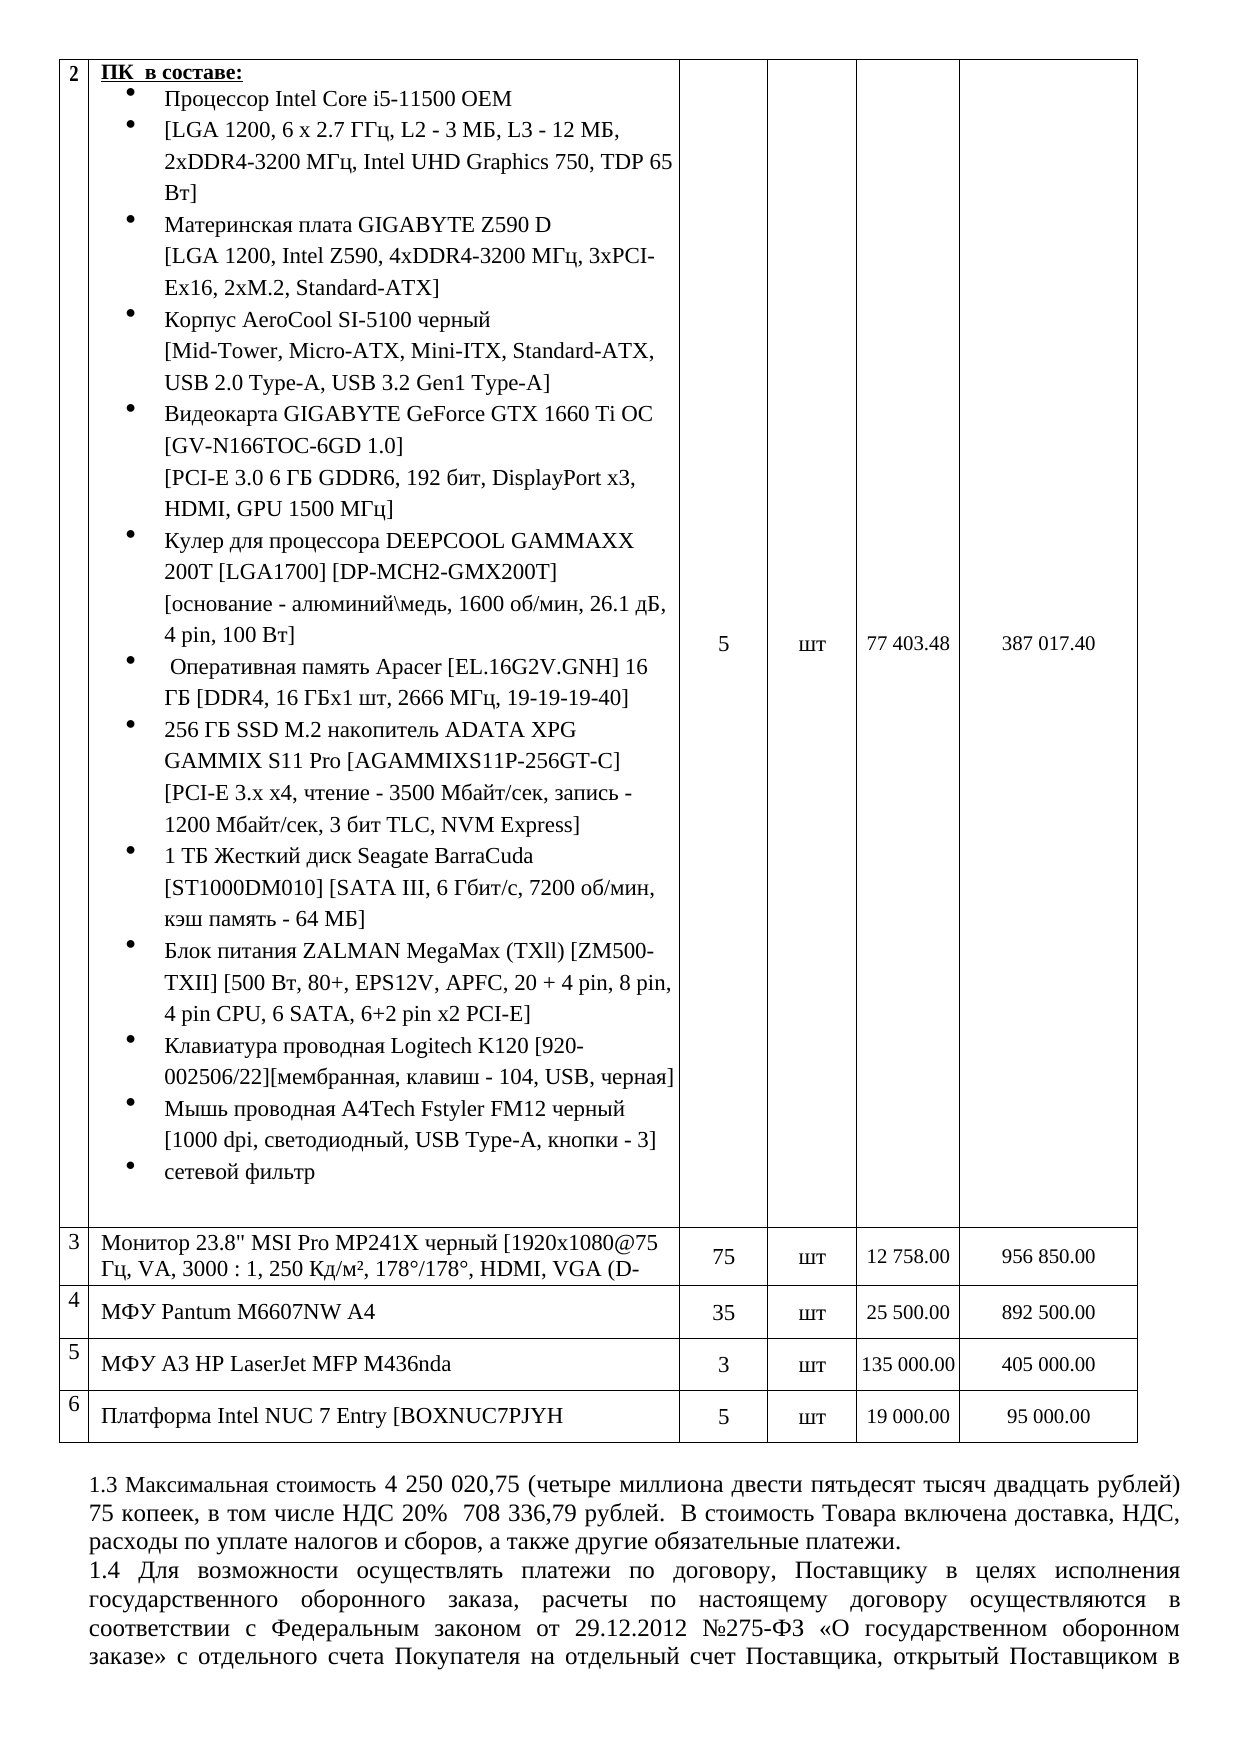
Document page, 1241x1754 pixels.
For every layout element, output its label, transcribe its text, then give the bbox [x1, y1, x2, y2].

table_cell 2 [60, 60, 88, 1227]
table_cell шт [768, 1391, 856, 1442]
table_cell 5 [60, 1339, 88, 1389]
table_cell 19 000.00 [857, 1391, 959, 1442]
text 1.3 Максимальная стоимость 4 250 020,75 (четыре миллиона двести пятьдесят тысяч двадцать рублей) 75 копеек, в том числе НДС 20% 708 336,79 рублей. В стоимость Товара включена доставка, НДС, расходы по уплате налогов и сборов, а также другие обязательные платежи. [89, 1469, 1181, 1555]
table_cell Платформа Intel NUC 7 Entry [BOXNUC7PJYH [89, 1391, 679, 1442]
table_cell МФУ Pantum M6607NW A4 [89, 1286, 679, 1337]
table_cell шт [768, 1228, 856, 1285]
table_cell шт [768, 1286, 856, 1337]
table_cell 6 [60, 1391, 88, 1442]
table_cell ПК в составе: Процессор Intel Core i5-11500 OEM [LGA 1200, 6 x 2.7 ГГц, L2 - 3 МБ, L3 - 12 МБ, 2хDDR4-3200 МГц, Intel UHD Graphics 750, TDP 65 Вт] Материнская плата GIGABYTE Z590 D [LGA 1200, Intel Z590, 4xDDR4-3200 МГц, 3xPCI-Ex16, 2xM.2, Standard-ATX] Корпус AeroCool SI-5100 черный [Mid-Tower, Micro-ATX, Mini-ITX, Standard-ATX, USB 2.0 Type-A, USB 3.2 Gen1 Type-A] Видеокарта GIGABYTE GeForce GTX 1660 Ti OC [GV-N166TOC-6GD 1.0] [PCI-E 3.0 6 ГБ GDDR6, 192 бит, DisplayPort x3, HDMI, GPU 1500 МГц] Кулер для процессора DEEPCOOL GAMMAXX 200T [LGA1700] [DP-MCH2-GMX200T] [основание - алюминий\медь, 1600 об/мин, 26.1 дБ, 4 pin, 100 Вт] Оперативная память Apacer [EL.16G2V.GNH] 16 ГБ [DDR4, 16 ГБx1 шт, 2666 МГц, 19-19-19-40] 256 ГБ SSD M.2 накопитель ADATA XPG GAMMIX S11 Pro [AGAMMIXS11P-256GT-C] [PCI-E 3.x x4, чтение - 3500 Мбайт/сек, запись - 1200 Мбайт/сек, 3 бит TLC, NVM Express] 1 ТБ Жесткий диск Seagate BarraCuda [ST1000DM010] [SATA III, 6 Гбит/с, 7200 об/мин, кэш память - 64 МБ] Блок питания ZALMAN MegaMax (TXll) [ZM500-TXII] [500 Вт, 80+, EPS12V, APFC, 20 + 4 pin, 8 pin, 4 pin CPU, 6 SATA, 6+2 pin x2 PCI-E] Клавиатура проводная Logitech K120 [920-002506/22][мембранная, клавиш - 104, USB, черная] Мышь проводная A4Tech Fstyler FM12 черный [1000 dpi, светодиодный, USB Type-A, кнопки - 3] сетевой фильтр [89, 60, 679, 1227]
table_cell МФУ А3 HP LaserJet MFP M436nda [89, 1339, 679, 1389]
table_cell 75 [680, 1228, 767, 1285]
table_cell 3 [60, 1228, 88, 1285]
table_cell 77 403.48 [857, 60, 959, 1227]
table_cell Монитор 23.8" MSI Pro MP241X черный [1920x1080@75 Гц, VA, 3000 : 1, 250 Кд/м², 178°/178°, HDMI, VGA (D-Sub)] [89, 1228, 679, 1285]
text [89, 1555, 1181, 1670]
table_cell 892 500.00 [960, 1286, 1137, 1337]
table_cell 25 500.00 [857, 1286, 959, 1337]
table_cell 135 000.00 [857, 1339, 959, 1389]
table_cell 35 [680, 1286, 767, 1337]
table_cell шт [768, 60, 856, 1227]
table_cell 956 850.00 [960, 1228, 1137, 1285]
table_cell 5 [680, 1391, 767, 1442]
table_cell шт [768, 1339, 856, 1389]
table_cell 12 758.00 [857, 1228, 959, 1285]
table_cell 405 000.00 [960, 1339, 1137, 1389]
table_cell 3 [680, 1339, 767, 1389]
table_cell 387 017.40 [960, 60, 1137, 1227]
table_cell 95 000.00 [960, 1391, 1137, 1442]
table_cell 5 [680, 60, 767, 1227]
table_cell 4 [60, 1286, 88, 1337]
